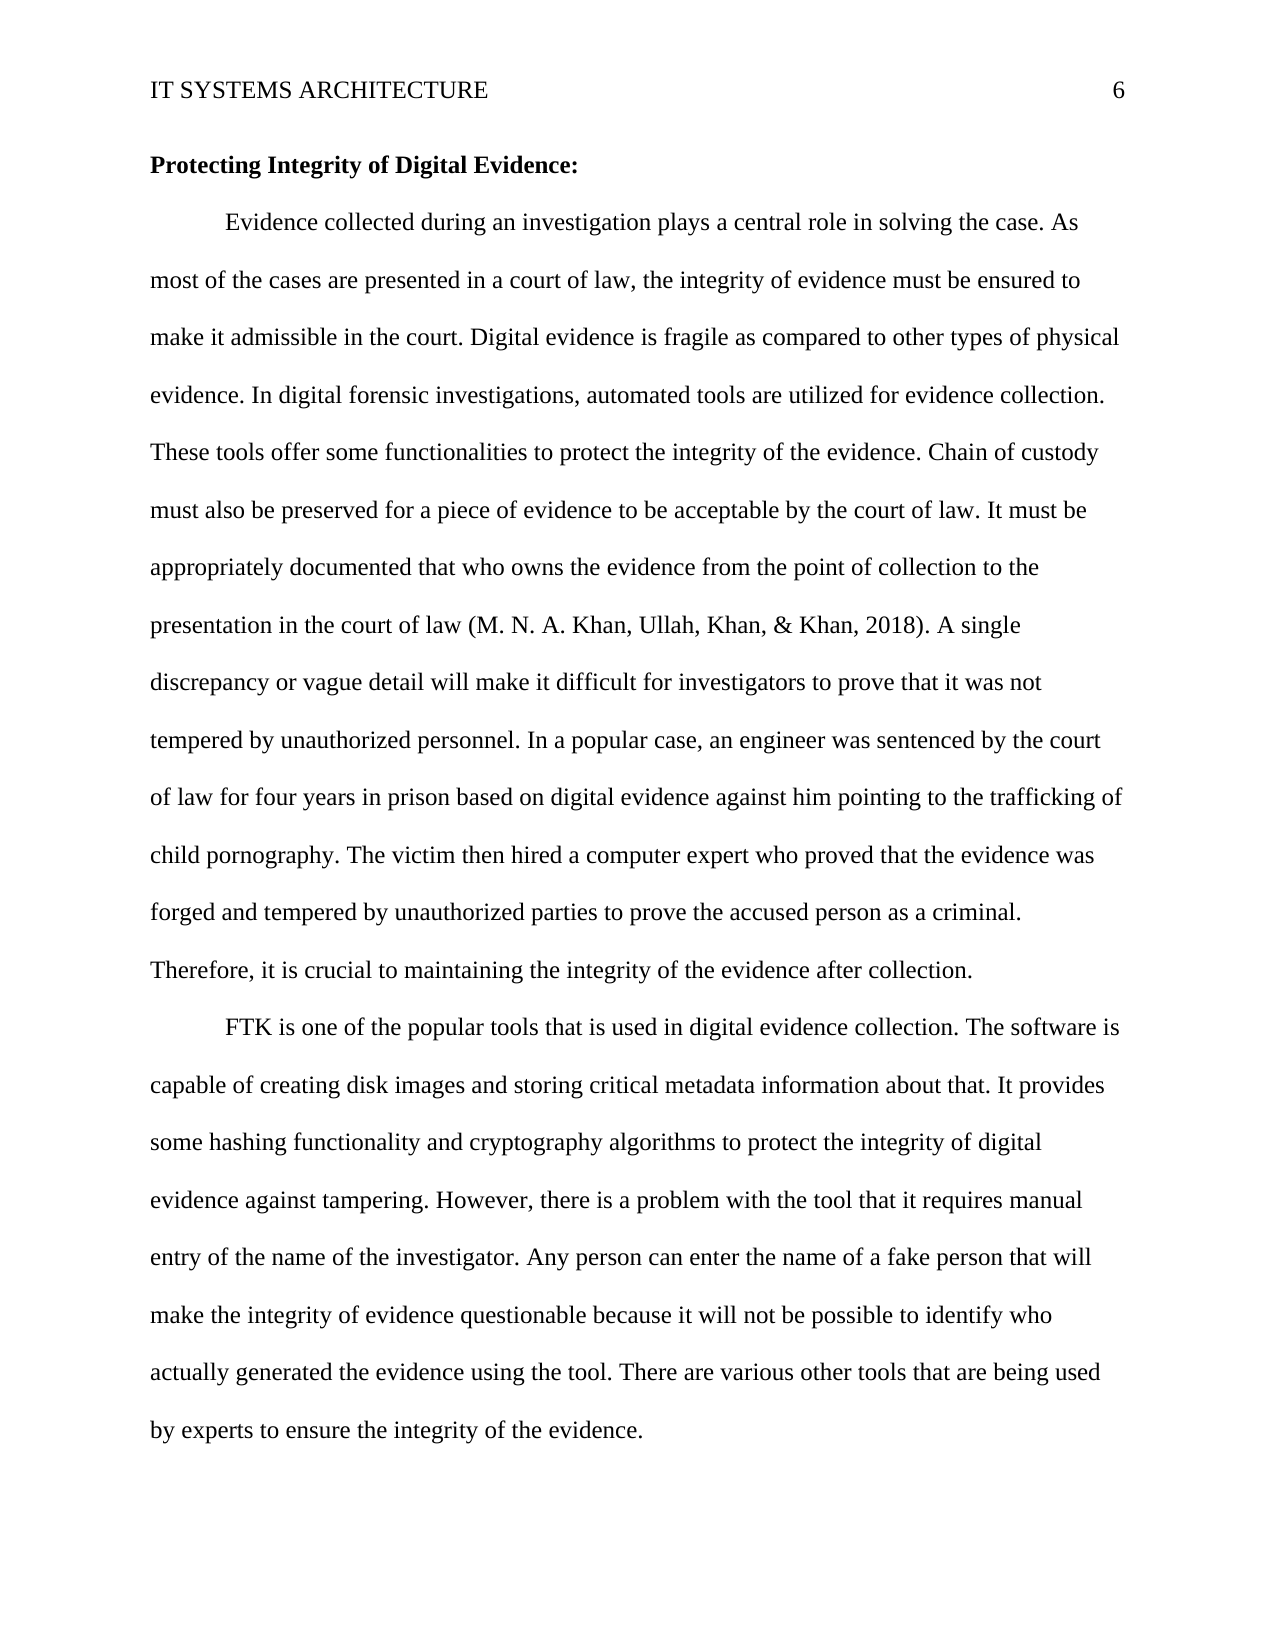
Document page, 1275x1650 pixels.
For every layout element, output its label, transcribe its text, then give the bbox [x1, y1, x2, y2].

text Protecting Integrity of Digital Evidence: [150, 150, 1125, 179]
text FTK is one of the popular tools that is used in digital evidence collection. The software is capable of creating disk images and storing critical metadata information about that. It provides some hashing functionality and cryptography algorithms to protect the integrity of digital evidence against tampering. However, there is a problem with the tool that it requires manual entry of the name of the investigator. Any person can enter the name of a fake person that will make the integrity of evidence questionable because it will not be possible to identify who actually generated the evidence using the tool. There are various other tools that are being used by experts to ensure the integrity of the evidence. [150, 1012, 1125, 1444]
text Evidence collected during an investigation plays a central role in solving the case. As most of the cases are presented in a court of law, the integrity of evidence must be ensured to make it admissible in the court. Digital evidence is fragile as compared to other types of physical evidence. In digital forensic investigations, automated tools are utilized for evidence collection. These tools offer some functionalities to protect the integrity of the evidence. Chain of custody must also be preserved for a piece of evidence to be acceptable by the court of law. It must be appropriately documented that who owns the evidence from the point of collection to the presentation in the court of law (M. N. A. Khan, Ullah, Khan, & Khan, 2018). A single discrepancy or vague detail will make it difficult for investigators to prove that it was not tempered by unauthorized personnel. In a popular case, an engineer was sentenced by the court of law for four years in prison based on digital evidence against him pointing to the trafficking of child pornography. The victim then hired a computer expert who proved that the evidence was forged and tempered by unauthorized parties to prove the accused person as a criminal. Therefore, it is crucial to maintaining the integrity of the evidence after collection. [150, 207, 1125, 984]
